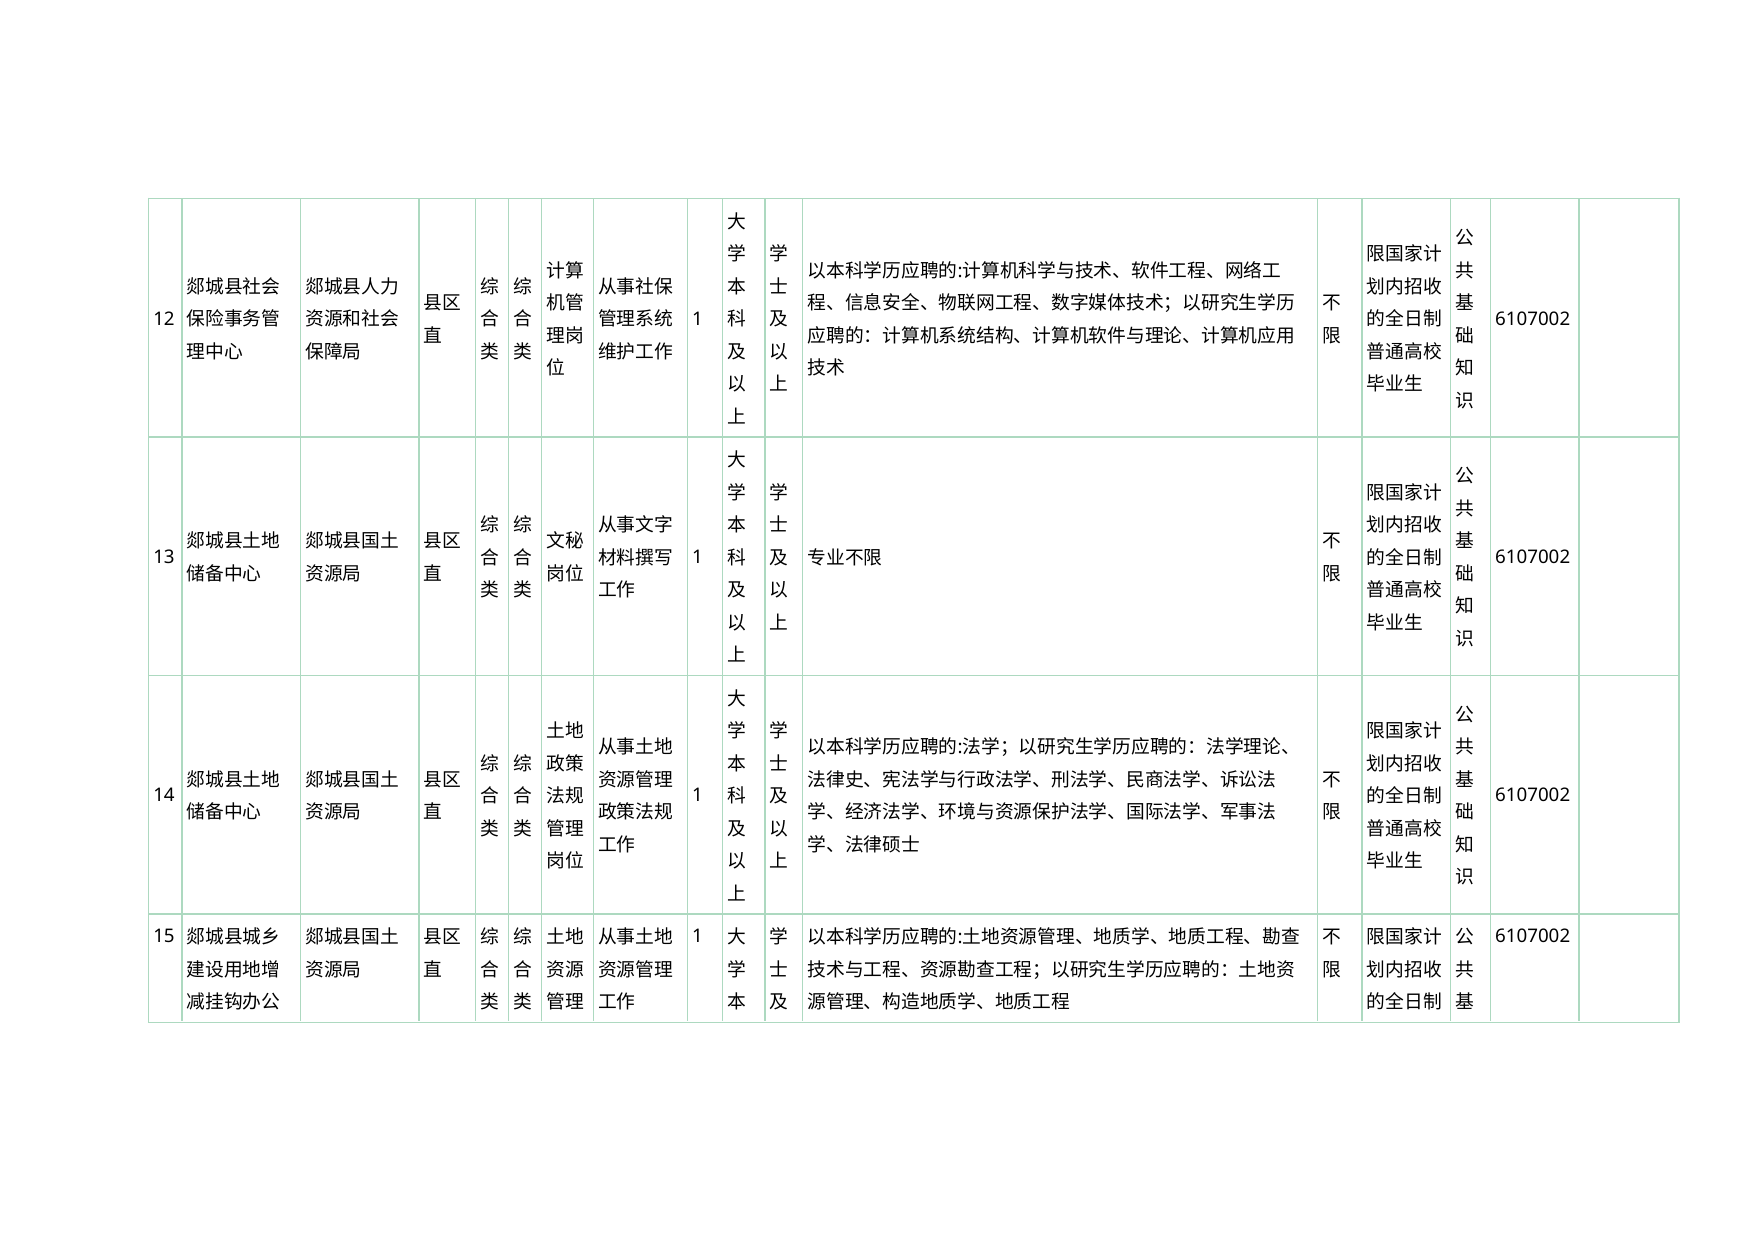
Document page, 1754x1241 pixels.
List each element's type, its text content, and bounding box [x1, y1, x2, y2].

table_cell 综合类 [476, 199, 508, 436]
table_cell 限国家计划内招收的全日制普通高校毕业生 [1363, 438, 1450, 674]
table_cell 学士及以上 [766, 915, 802, 1021]
table_cell 6107002 [1491, 438, 1578, 674]
table_cell 以本科学历应聘的:计算机科学与技术、软件工程、网络工程、信息安全、物联网工程、数字媒体技术；以研究生学历应聘的：计算机系统结构、计算机软件与理论、计算机应用技术 [803, 199, 1317, 436]
table_cell 学士及以上 [766, 199, 802, 436]
table_cell 6107002 [1491, 915, 1578, 1021]
table_cell 大学本科及以上 [723, 915, 764, 1021]
table_cell 1 [688, 676, 722, 913]
table_cell 郯城县国土资源局 [301, 438, 418, 674]
table_cell 公共基础知识 [1451, 915, 1490, 1021]
table_cell 公共基础知识 [1451, 199, 1490, 436]
table_cell 15 [149, 915, 181, 1021]
table_cell 县区直 [420, 199, 475, 436]
table_cell 县区直 [420, 915, 475, 1021]
table_cell 综合类 [476, 676, 508, 913]
table_cell 14 [149, 676, 181, 913]
table_cell 综合类 [509, 915, 541, 1021]
table_cell 从事土地资源管理政策法规工作 [594, 676, 687, 913]
table_cell 计算机管理岗位 [542, 199, 593, 436]
table_cell 郯城县国土资源局 [301, 915, 418, 1021]
table_cell 不限 [1318, 199, 1361, 436]
table_cell [1580, 676, 1678, 913]
table_cell 文秘岗位 [542, 438, 593, 674]
table_cell 公共基础知识 [1451, 676, 1490, 913]
table_cell 郯城县城乡建设用地增减挂钩办公室 [183, 915, 300, 1021]
table_cell 大学本科及以上 [723, 676, 764, 913]
table_cell 从事文字材料撰写工作 [594, 438, 687, 674]
table_cell [1580, 438, 1678, 674]
table_cell 郯城县土地储备中心 [183, 438, 300, 674]
table_cell 综合类 [509, 676, 541, 913]
table_cell 专业不限 [803, 438, 1317, 674]
table_cell [1580, 915, 1678, 1021]
table_cell 12 [149, 199, 181, 436]
table_cell 不限 [1318, 438, 1361, 674]
table_cell 13 [149, 438, 181, 674]
table_cell 郯城县社会保险事务管理中心 [183, 199, 300, 436]
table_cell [803, 915, 1317, 1021]
table_cell 限国家计划内招收的全日制普通高校毕业生 [1363, 676, 1450, 913]
table_cell 综合类 [476, 915, 508, 1021]
table_cell 不限 [1318, 676, 1361, 913]
table_cell 学士及以上 [766, 676, 802, 913]
table_cell 6107002 [1491, 199, 1578, 436]
table_cell 大学本科及以上 [723, 438, 764, 674]
table_cell 限国家计划内招收的全日制普通高校毕业生 [1363, 915, 1450, 1021]
table_cell 大学本科及以上 [723, 199, 764, 436]
table_cell 郯城县土地储备中心 [183, 676, 300, 913]
table_cell 土地政策法规管理岗位 [542, 676, 593, 913]
table_cell 县区直 [420, 676, 475, 913]
table_cell 不限 [1318, 915, 1361, 1021]
table_cell 综合类 [476, 438, 508, 674]
table_cell 6107002 [1491, 676, 1578, 913]
table_cell 综合类 [509, 199, 541, 436]
table_cell 1 [688, 199, 722, 436]
table_cell 学士及以上 [766, 438, 802, 674]
table_cell 1 [688, 915, 722, 1021]
table_cell 郯城县国土资源局 [301, 676, 418, 913]
table_cell 郯城县人力资源和社会保障局 [301, 199, 418, 436]
table_cell 限国家计划内招收的全日制普通高校毕业生 [1363, 199, 1450, 436]
table_cell 从事土地资源管理工作 [594, 915, 687, 1021]
table_cell 县区直 [420, 438, 475, 674]
table_cell 1 [688, 438, 722, 674]
table_cell 公共基础知识 [1451, 438, 1490, 674]
table_cell 综合类 [509, 438, 541, 674]
table_cell 以本科学历应聘的:法学；以研究生学历应聘的：法学理论、法律史、宪法学与行政法学、刑法学、民商法学、诉讼法学、经济法学、环境与资源保护法学、国际法学、军事法学、法律硕士 [803, 676, 1317, 913]
table_cell [1580, 199, 1678, 436]
table_cell 土地资源管理岗位 [542, 915, 593, 1021]
table_cell 从事社保管理系统维护工作 [594, 199, 687, 436]
